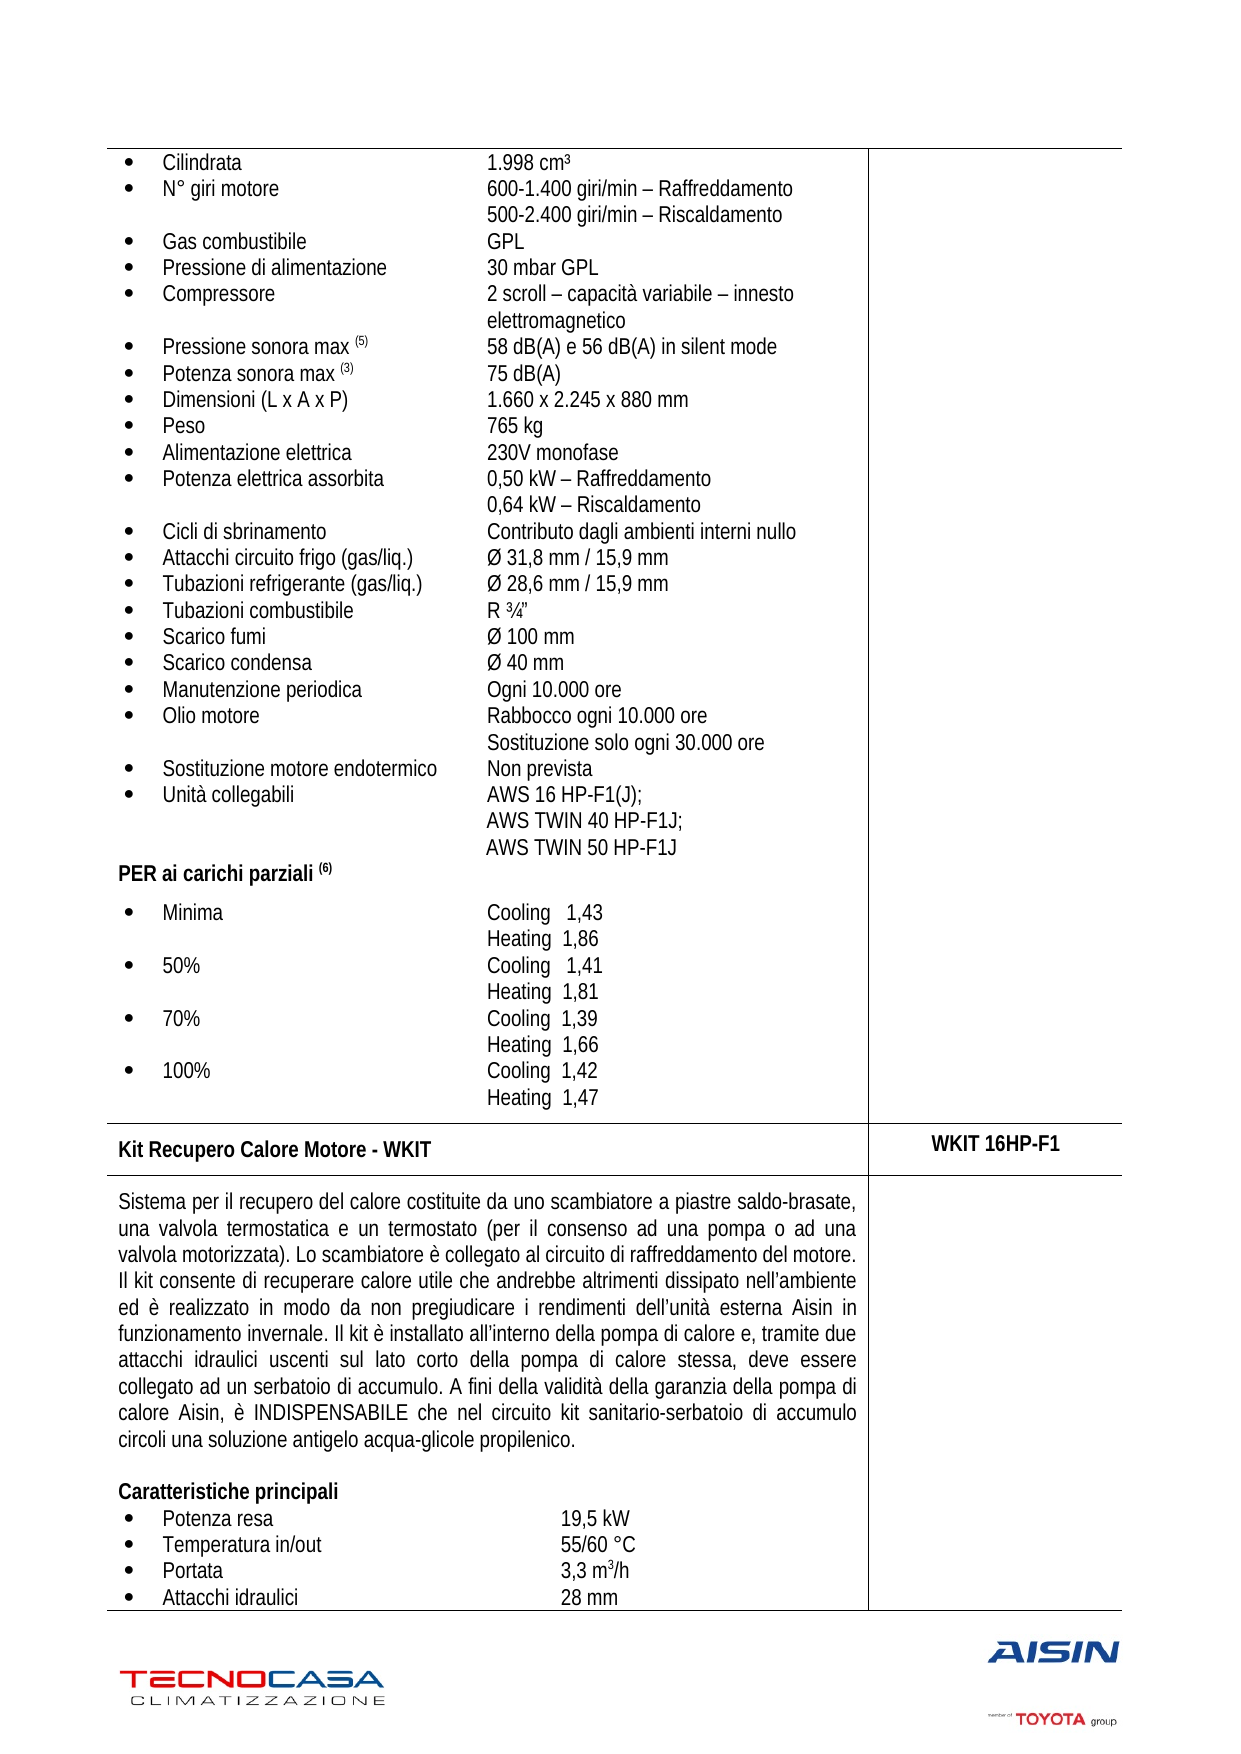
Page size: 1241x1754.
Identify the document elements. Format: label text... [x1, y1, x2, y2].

table_cell Kit Recupero Calore Motore - WKIT [107, 1124, 868, 1175]
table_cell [107, 1176, 868, 1610]
table_cell WKIT 16HP-F1 [869, 1124, 1122, 1175]
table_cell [107, 149, 868, 1122]
table_cell [869, 149, 1122, 1122]
picture [118, 1670, 385, 1706]
picture [980, 1634, 1126, 1733]
table_cell [869, 1176, 1122, 1610]
